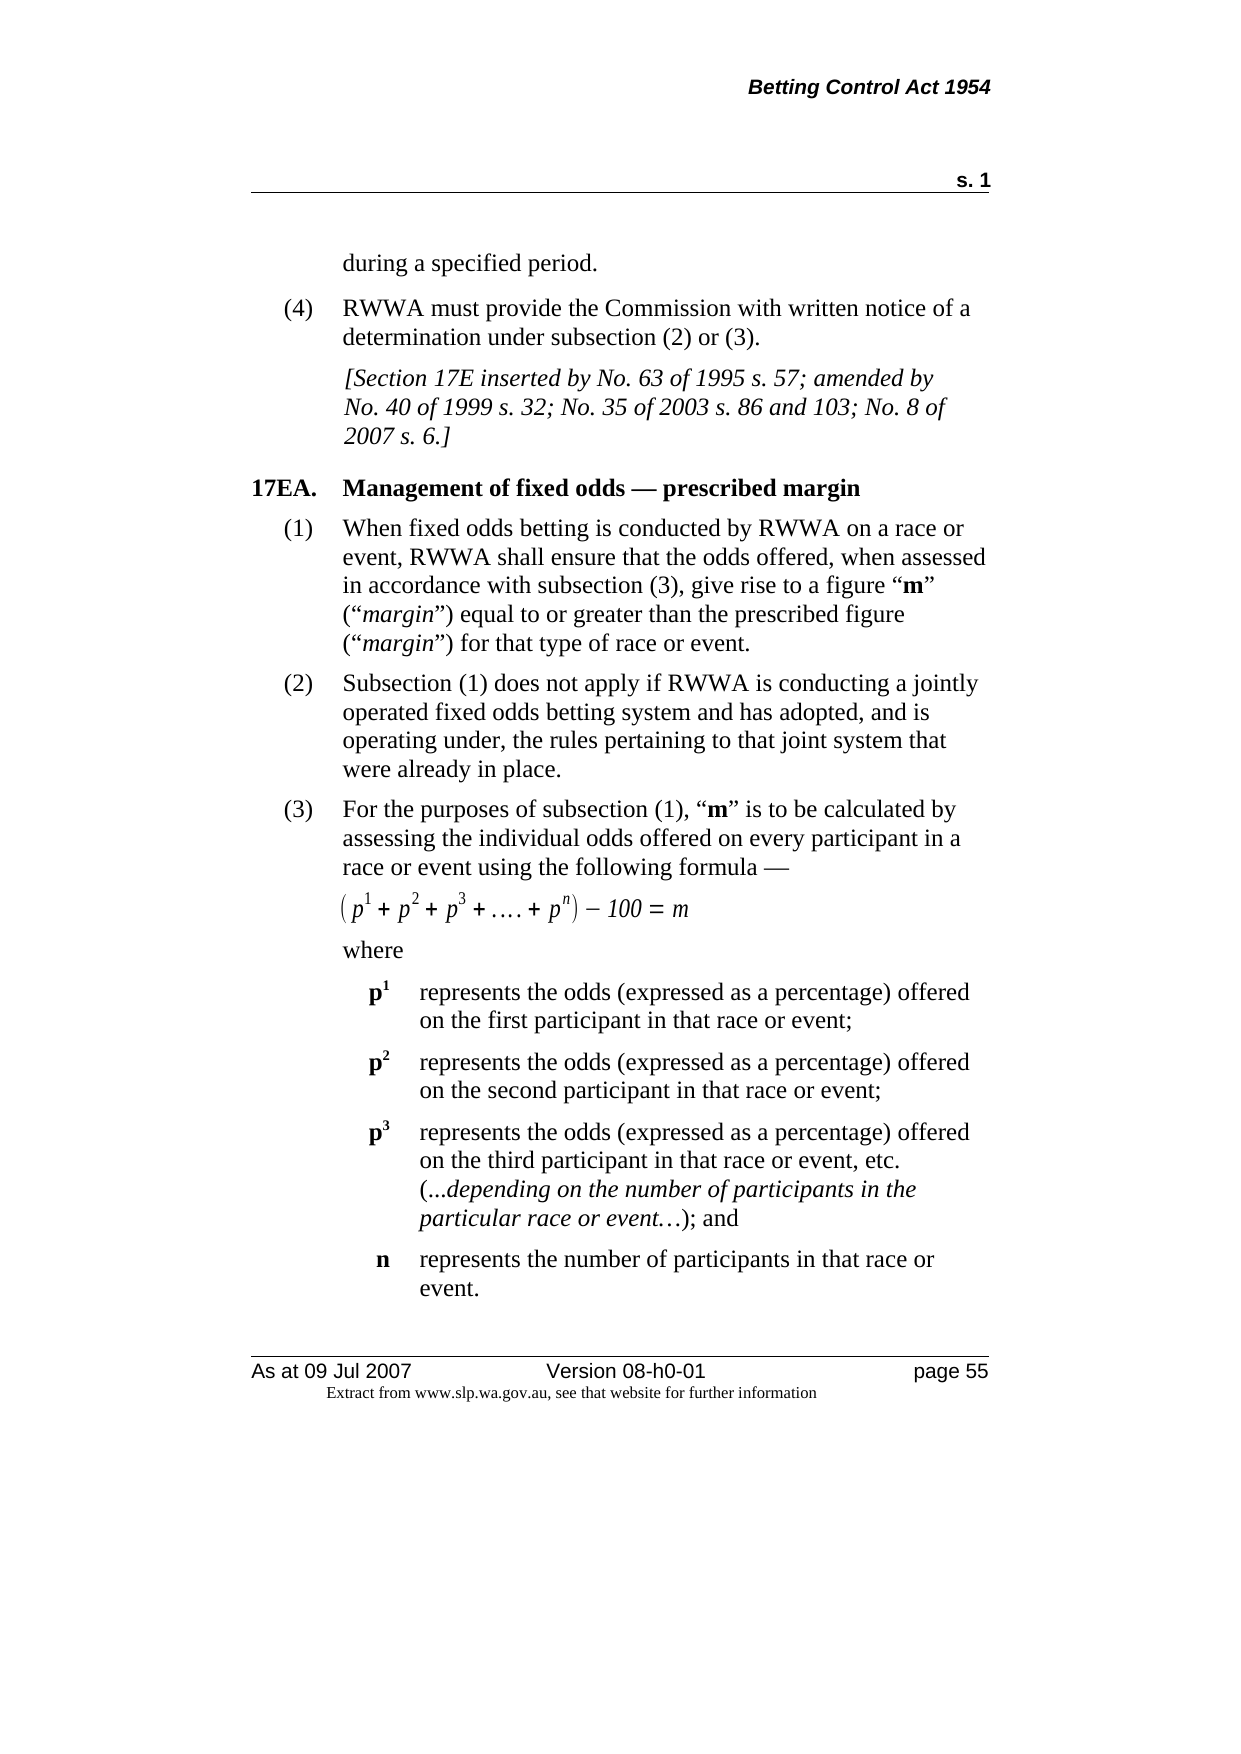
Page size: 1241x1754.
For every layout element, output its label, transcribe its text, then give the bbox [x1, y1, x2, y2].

text [Section 17E inserted by No. 63 of 1995 s. 57; amended by No. 40 of 1999 s. 32; No. 35 of 2003 s. 86 and 103; No. 8 of 2007 s. 6.] [251, 363, 989, 450]
text p3 represents the odds (expressed as a percentage) offered on the third participant in that race or event, etc. (...depending on the number of participants in the particular race or event…); and [251, 1117, 989, 1232]
text (2) Subsection (1) does not apply if RWWA is conducting a jointly operated fixed odds betting system and has adopted, and is operating under, the rules pertaining to that joint system that were already in place. [251, 668, 989, 783]
subtitle 17EA. Management of fixed odds — prescribed margin [251, 473, 989, 501]
text (4) RWWA must provide the Commission with written notice of a determination under subsection (2) or (3). [251, 293, 989, 351]
text p1 represents the odds (expressed as a percentage) offered on the first participant in that race or event; [251, 977, 989, 1034]
text where [251, 935, 989, 964]
text during a specified period. [251, 248, 989, 277]
text (1) When fixed odds betting is conducted by RWWA on a race or event, RWWA shall ensure that the odds offered, when assessed in accordance with subsection (3), give rise to a figure “m” (“margin”) equal to or greater than the prescribed figure (“margin”) for that type of race or event. [251, 513, 989, 657]
text n represents the number of participants in that race or event. [251, 1244, 989, 1302]
text p2 represents the odds (expressed as a percentage) offered on the second participant in that race or event; [251, 1047, 989, 1104]
text (3) For the purposes of subsection (1), “m” is to be calculated by assessing the individual odds offered on every participant in a race or event using the following formula — [251, 794, 989, 881]
